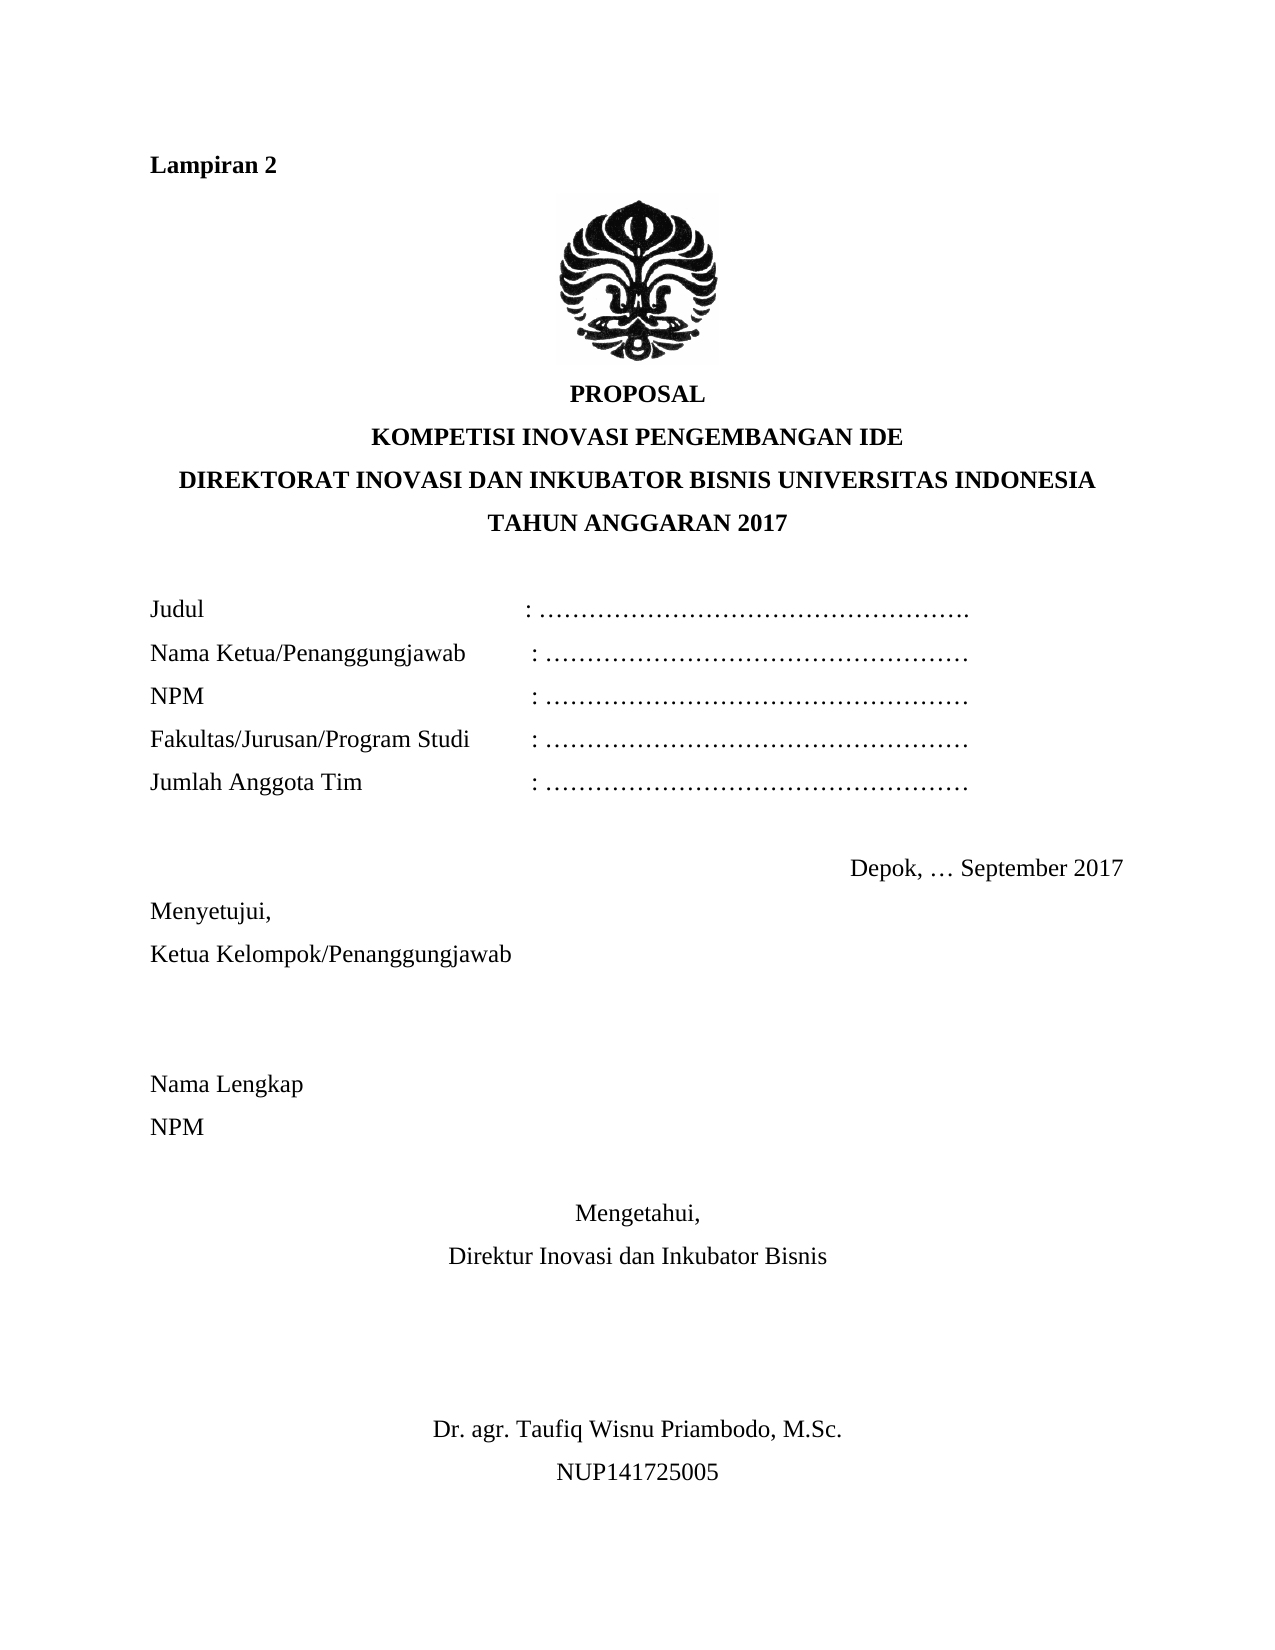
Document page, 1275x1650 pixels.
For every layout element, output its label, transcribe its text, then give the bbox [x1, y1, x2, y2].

text NPM [150, 1112, 1125, 1141]
text NUP141725005 [150, 1457, 1125, 1486]
text DIREKTORAT INOVASI DAN INKUBATOR BISNIS UNIVERSITAS INDONESIA [150, 465, 1125, 494]
text Ketua Kelompok/Penanggungjawab [150, 939, 1125, 968]
text Depok, … September 2017 [372, 853, 1125, 882]
text Jumlah Anggota Tim : …………………………………………… [150, 767, 1125, 796]
text KOMPETISI INOVASI PENGEMBANGAN IDE [150, 422, 1125, 451]
text TAHUN ANGGARAN 2017 [150, 508, 1125, 537]
text Lampiran 2 [150, 150, 1125, 179]
text Direktur Inovasi dan Inkubator Bisnis [150, 1241, 1125, 1270]
text Mengetahui, [150, 1198, 1125, 1227]
text Nama Ketua/Penanggungjawab : …………………………………………… [150, 638, 1125, 666]
text Judul : ……………………………………………. [150, 594, 1125, 623]
text NPM : …………………………………………… [150, 681, 1125, 709]
text Fakultas/Jurusan/Program Studi : …………………………………………… [150, 724, 1125, 753]
text Menyetujui, [150, 896, 1125, 925]
text PROPOSAL [150, 193, 1125, 408]
text Dr. agr. Taufiq Wisnu Priambodo, M.Sc. [150, 1414, 1125, 1443]
text Nama Lengkap [150, 1069, 1125, 1098]
